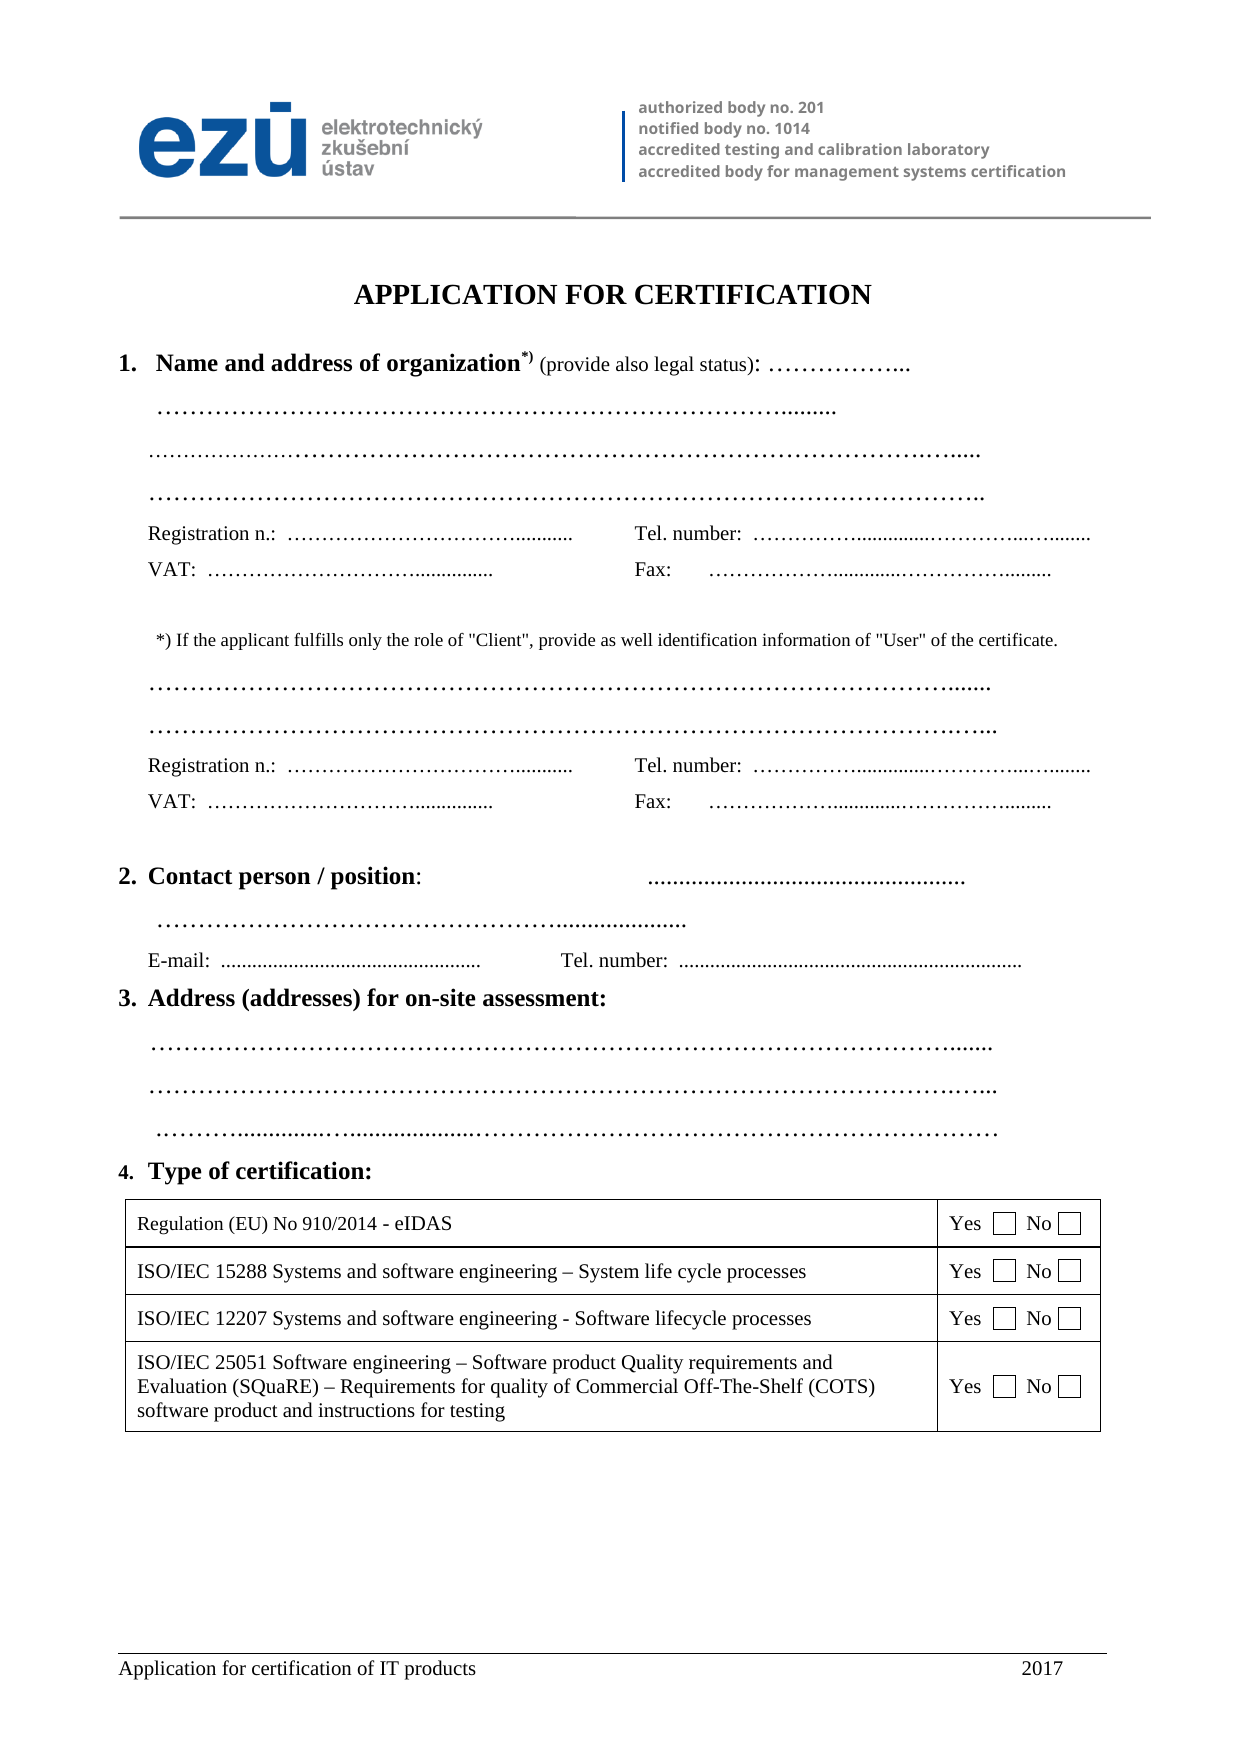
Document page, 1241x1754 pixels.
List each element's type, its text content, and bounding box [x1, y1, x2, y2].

table_cell Yes No [938, 1295, 1100, 1341]
text .………..............…....................……………………………………………………… [156, 1113, 1107, 1142]
table_cell ISO/IEC 12207 Systems and software engineering - Software lifecycle processes [126, 1295, 937, 1341]
text ……………………………………………………………………………………….. [118, 477, 1107, 506]
list Contact person / position: ...................................................…………………………………………..................... [118, 861, 1107, 933]
table_header Yes No [938, 1200, 1100, 1246]
text Registration n.: ……………………………........... Tel. number: ……………..............…………...…........ [148, 753, 1107, 777]
text *) If the applicant fulfills only the role of "Client", provide as well identification information of "User" of the certificate. [156, 628, 1107, 650]
table_cell Yes No [938, 1248, 1100, 1294]
table_cell Yes No [938, 1342, 1100, 1431]
text Registration n.: ……………………………........... Tel. number: ……………..............…………...…........ [148, 520, 1107, 544]
text VAT: …………………………............... Fax: ……………….............……………......... [118, 789, 1107, 813]
list Address (addresses) for on-site assessment: [118, 983, 1107, 1012]
picture [138, 100, 483, 178]
list Name and address of organization*) (provide also legal status): ……………...…………………………………………………………………......... [118, 348, 1107, 420]
table_header Regulation (EU) No 910/2014 - eIDAS [126, 1200, 937, 1246]
text …………………………………………………………………………………….…... [118, 1070, 1107, 1098]
text E-mail: .................................................. Tel. number: .................................................................. [118, 947, 1107, 972]
list Type of certification: [118, 1156, 1107, 1185]
text ……………………………………………………………………………………....... [118, 667, 1107, 696]
text ……………………………………………………………………………………....... [118, 1027, 1107, 1055]
table_cell ISO/IEC 25051 Software engineering – Software product Quality requirements and Evaluation (SQuaRE) – Requirements for quality of Commercial Off-The-Shelf (COTS) software product and instructions for testing [126, 1342, 937, 1431]
text application for certification [118, 277, 1107, 310]
text VAT: …………………………............... Fax: ……………….............……………......... [118, 556, 1107, 581]
table_cell ISO/IEC 15288 Systems and software engineering – System life cycle processes [126, 1248, 937, 1294]
text …………………………………………………………………………………….…... [118, 710, 1107, 739]
text …………………………………………………………………………………….…..... [118, 434, 1107, 463]
